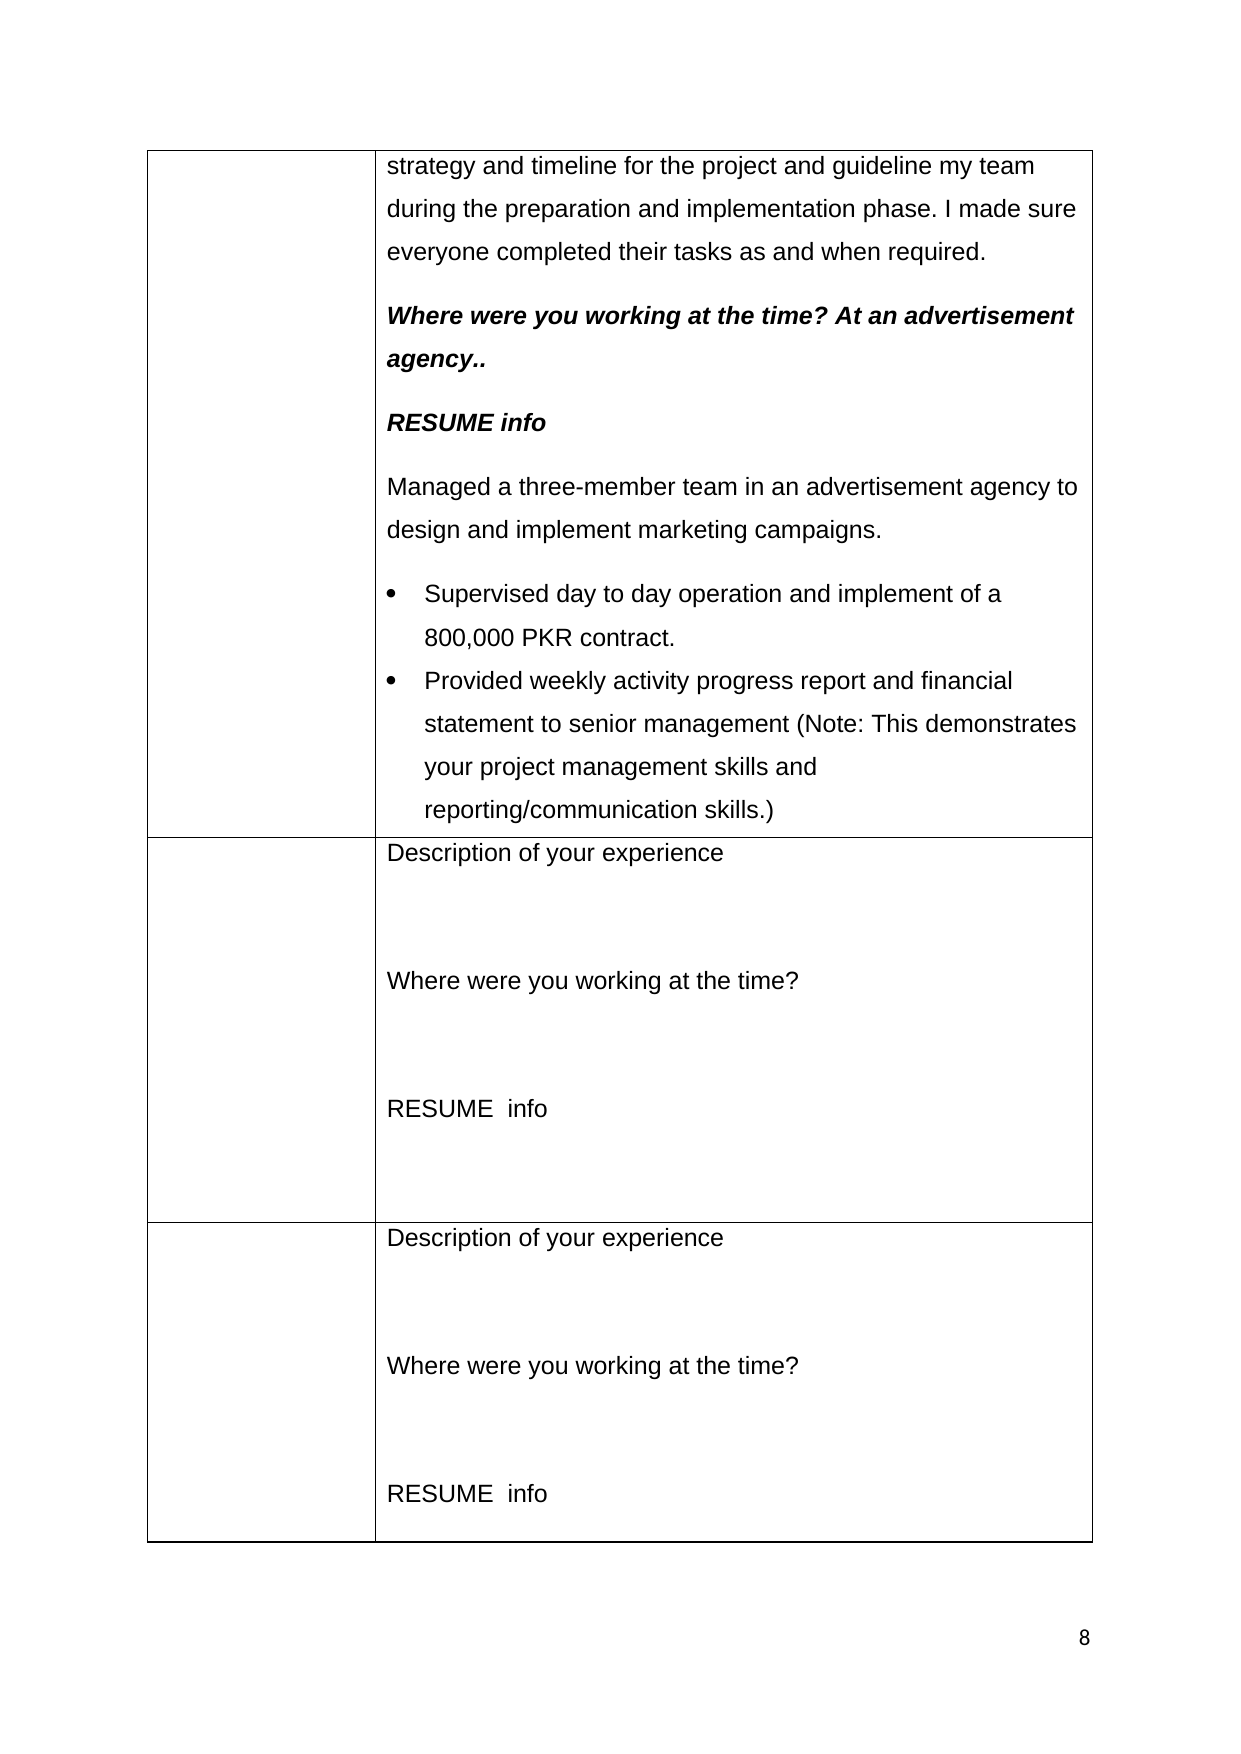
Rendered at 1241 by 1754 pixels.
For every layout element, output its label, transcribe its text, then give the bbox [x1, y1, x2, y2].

table_cell [148, 838, 375, 1222]
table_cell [376, 1223, 1092, 1541]
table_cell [148, 151, 375, 837]
table_cell [148, 1223, 375, 1541]
table_cell Description of your experience Where were you working at the time? RESUME info [376, 838, 1092, 1222]
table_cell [376, 151, 1092, 837]
